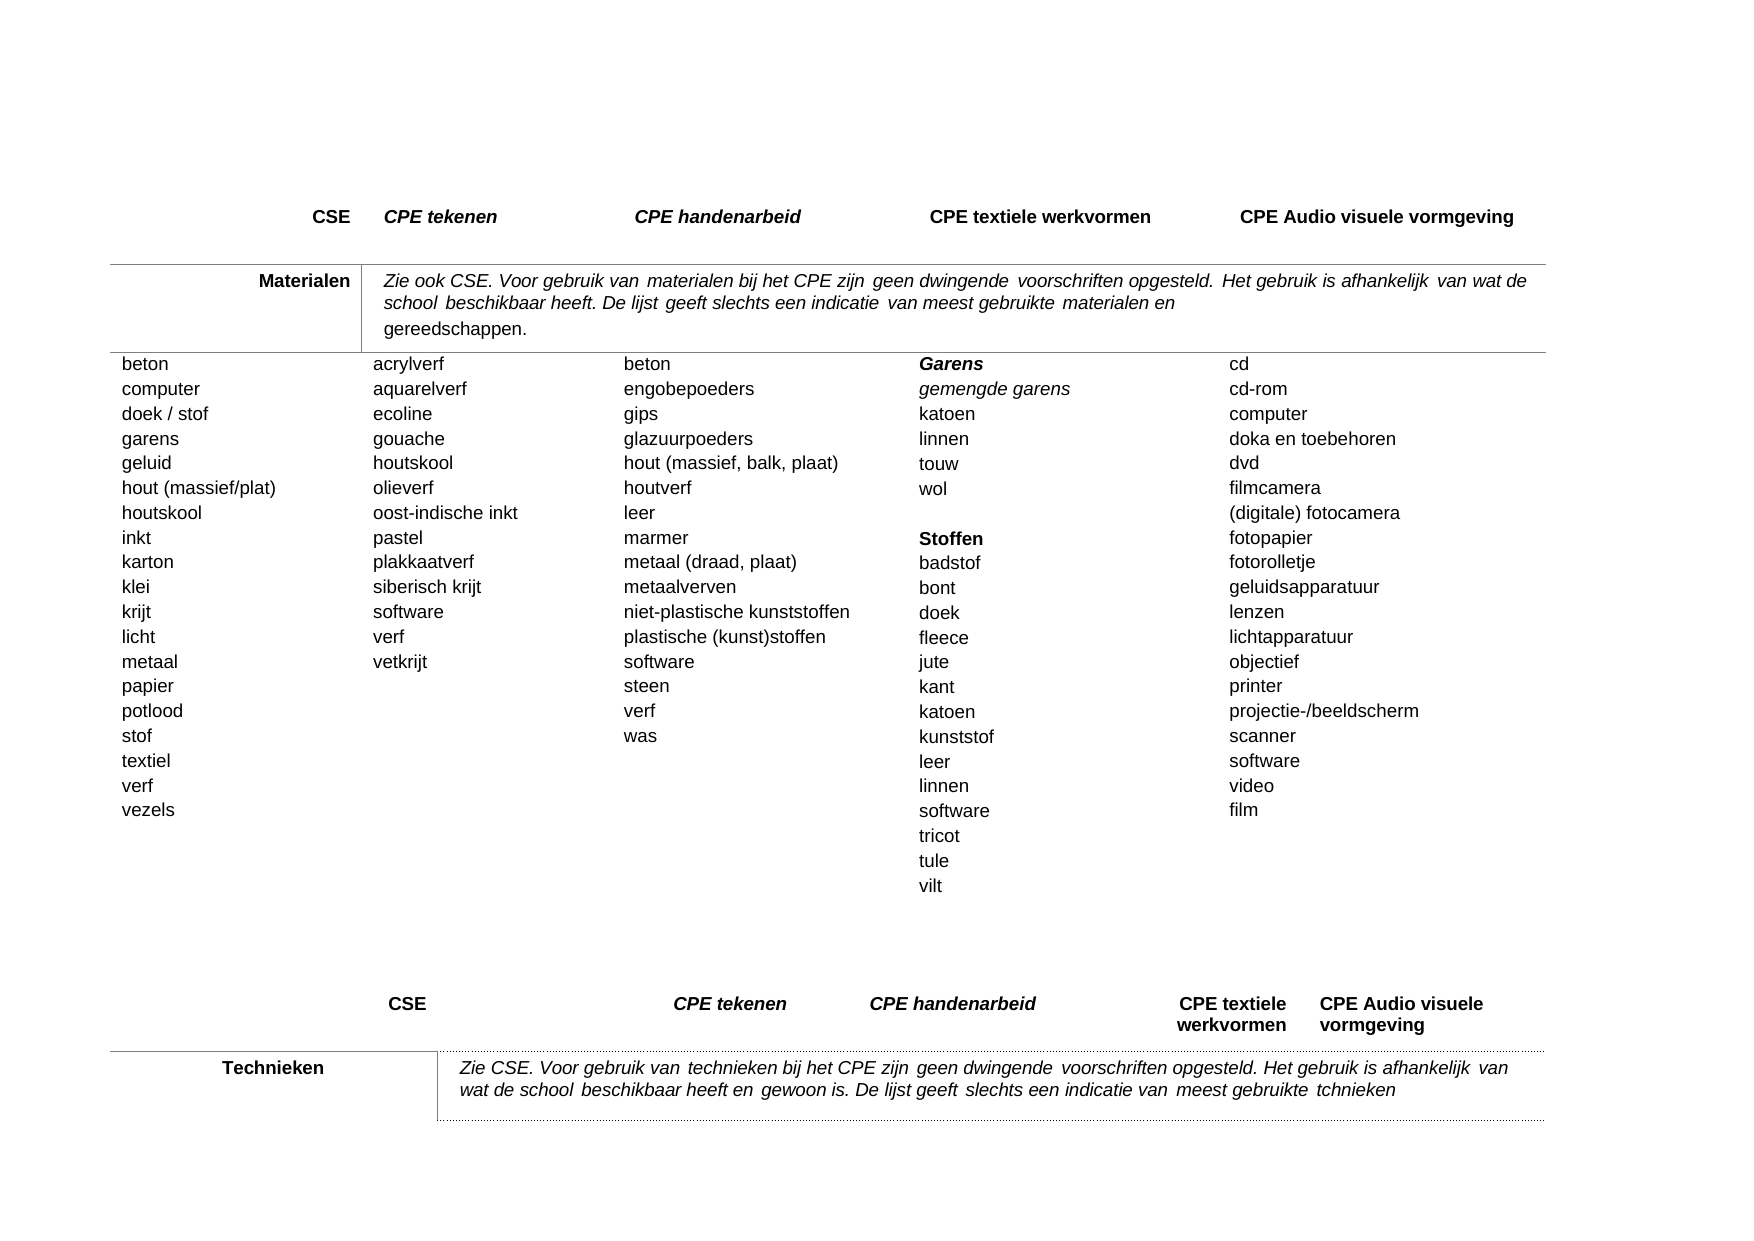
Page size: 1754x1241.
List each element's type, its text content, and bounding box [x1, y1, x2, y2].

table_cell beton engobepoeders gips glazuurpoeders hout (massief, balk, plaat) houtverf leer marmer metaal (draad, plaat) metaalverven niet-plastische kunststoffen plastische (kunst)stoffen software steen verf was [613, 353, 908, 987]
table_cell Zie ook CSE. Voor gebruik van materialen bij het CPE zijn geen dwingende voorschriften opgesteld. Het gebruik is afhankelijk van wat de school beschikbaar heeft. De lijst geeft slechts een indicatie van meest gebruikte materialen en gereedschappen. [362, 265, 1546, 352]
table_header CPE textiele werkvormen [908, 200, 1218, 264]
table_header CPE tekenen [362, 200, 612, 264]
table_header CPE handenarbeid [613, 200, 908, 264]
table_header CPE Audio visuele vormgeving [1218, 200, 1546, 264]
table_cell Materialen [110, 265, 361, 352]
table_header CPE Audio visuele vormgeving [1298, 988, 1546, 1051]
table_header CPE handenarbeid [800, 988, 1049, 1051]
table_cell Technieken [110, 1052, 437, 1120]
table_header CSE [110, 988, 438, 1051]
table_header CPE textiele werkvormen [1049, 988, 1298, 1051]
table_header CPE tekenen [438, 988, 800, 1051]
table_cell Zie CSE. Voor gebruik van technieken bij het CPE zijn geen dwingende voorschriften opgesteld. Het gebruik is afhankelijk van wat de school beschikbaar heeft en gewoon is. De lijst geeft slechts een indicatie van meest gebruikte tchnieken [438, 1051, 1546, 1120]
table_cell cd cd-rom computer doka en toebehoren dvd filmcamera (digitale) fotocamera fotopapier fotorolletje geluidsapparatuur lenzen lichtapparatuur objectief printer projectie-/beeldscherm scanner software video film [1218, 353, 1546, 987]
table_cell acrylverf aquarelverf ecoline gouache houtskool olieverf oost-indische inkt pastel plakkaatverf siberisch krijt software verf vetkrijt [362, 353, 612, 987]
table_header CSE [110, 200, 362, 264]
table_cell beton computer doek / stof garens geluid hout (massief/plat) houtskool inkt karton klei krijt licht metaal papier potlood stof textiel verf vezels [110, 353, 362, 987]
table_cell Garens gemengde garens katoen linnen touw wol Stoffen badstof bont doek fleece jute kant katoen kunststof leer linnen software tricot tule vilt [908, 353, 1218, 987]
